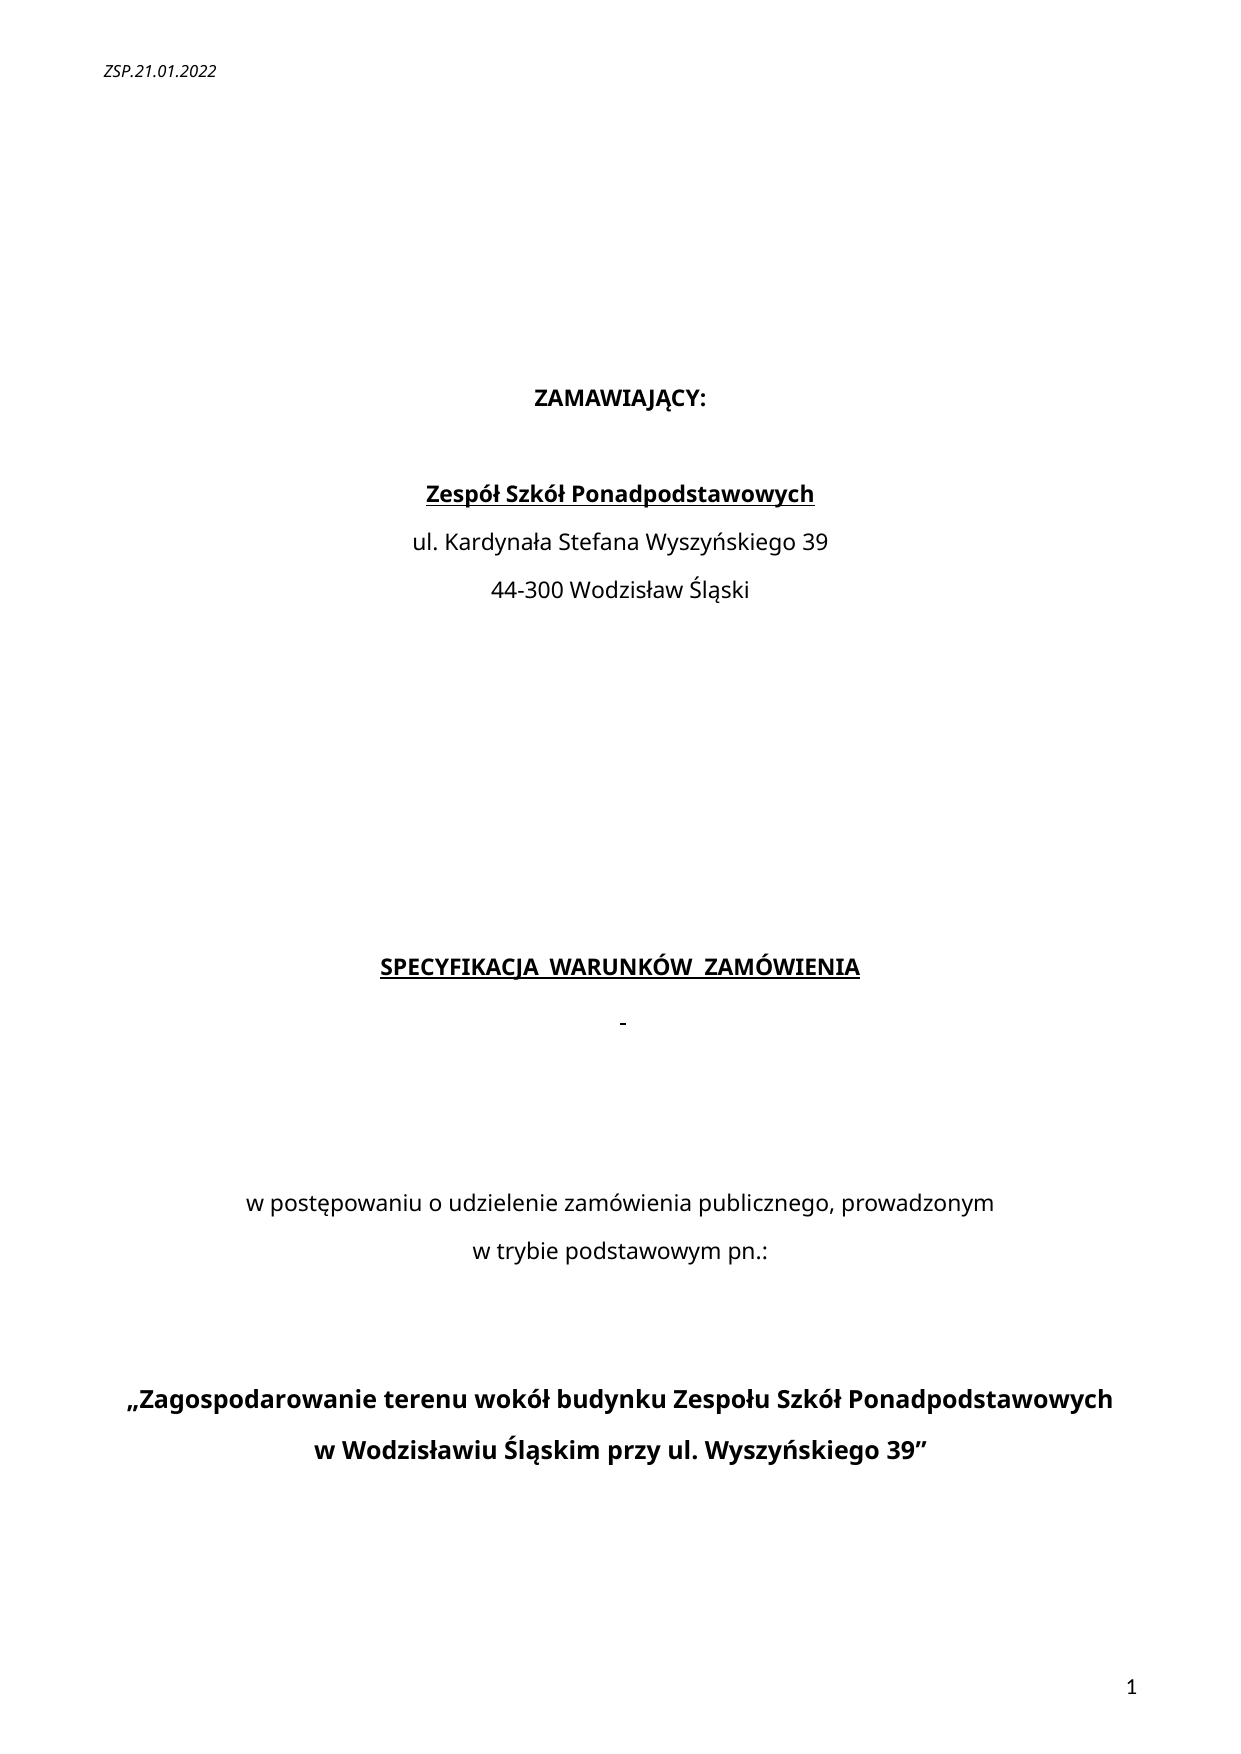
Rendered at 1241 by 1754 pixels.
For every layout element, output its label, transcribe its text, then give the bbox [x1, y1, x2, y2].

text w postępowaniu o udzielenie zamówienia publicznego, prowadzonym [103, 1187, 1137, 1218]
text 44-300 Wodzisław Śląski [103, 574, 1137, 605]
text w trybie podstawowym pn.: [103, 1235, 1137, 1266]
text ZAMAWIAJĄCY: [103, 382, 1137, 414]
text ul. Kardynała Stefana Wyszyńskiego 39 [103, 526, 1137, 557]
text „Zagospodarowanie terenu wokół budynku Zespołu Szkół Ponadpodstawowych [103, 1382, 1137, 1416]
text w Wodzisławiu Śląskim przy ul. Wyszyńskiego 39” [103, 1432, 1137, 1467]
text SPECYFIKACJA WARUNKÓW ZAMÓWIENIA [103, 951, 1137, 982]
text Zespół Szkół Ponadpodstawowych [103, 478, 1137, 509]
